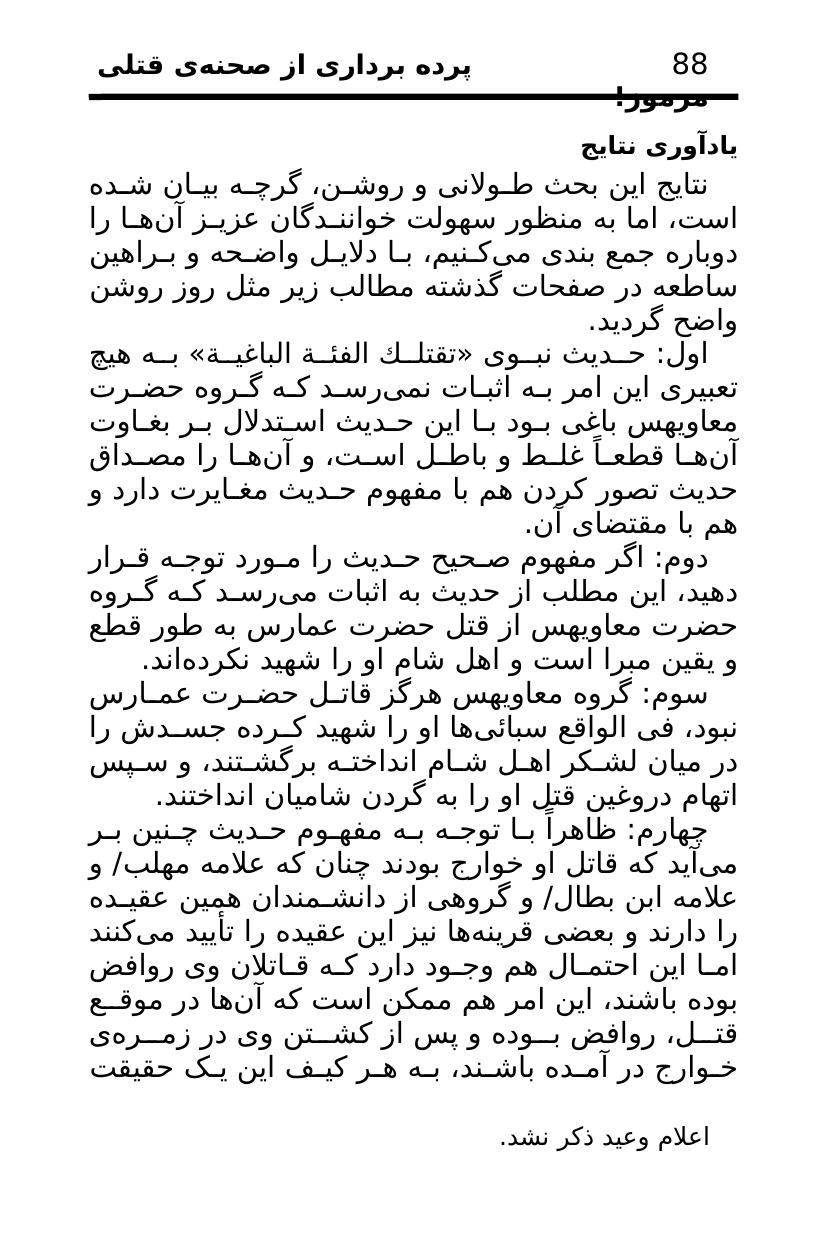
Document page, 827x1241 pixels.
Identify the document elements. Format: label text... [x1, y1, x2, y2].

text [89, 812, 738, 1084]
text یادآوری نتایج [89, 132, 738, 161]
text سوم: گروه معاویهس هرگز قاتل حضرت عمارس نبود، فی الواقع سبائی‌ها او را شهید کرده جسدش را در میان لشکر اهل شام انداخته برگشتند، و سپس اتهام دروغین قتل او را به گردن شامیان انداختند. [89, 676, 738, 812]
text اول: حدیث نبوی «تقتلك الفئة الباغیة» به هیچ تعبیری این امر به اثبات نمی‌رسد که گروه حضرت معاویهس باغی بود با این حدیث استدلال بر بغاوت آن‌ها قطعاً غلط و باطل است، و آن‌ها را مصداق حدیث تصور کردن هم با مفهوم حدیث مغایرت دارد و هم با مقتضای آن. [89, 337, 738, 541]
text نتایج این بحث طولانی و روشن، گرچه بیان شده است، اما به منظور سهولت خوانندگان عزیز آن‌ها را دوباره جمع بندی می‌کنیم، با دلایل واضحه و براهین ساطعه در صفحات گذشته مطالب زیر مثل روز روشن واضح گردید. [89, 167, 738, 337]
text دوم: اگر مفهوم صحیح حدیث را مورد توجه قرار دهید، این مطلب از حدیث به اثبات می‌رسد که گروه حضرت معاویهس از قتل حضرت عمارس به طور قطع و یقین مبرا است و اهل شام او را شهید نکرده‌اند. [89, 541, 738, 676]
